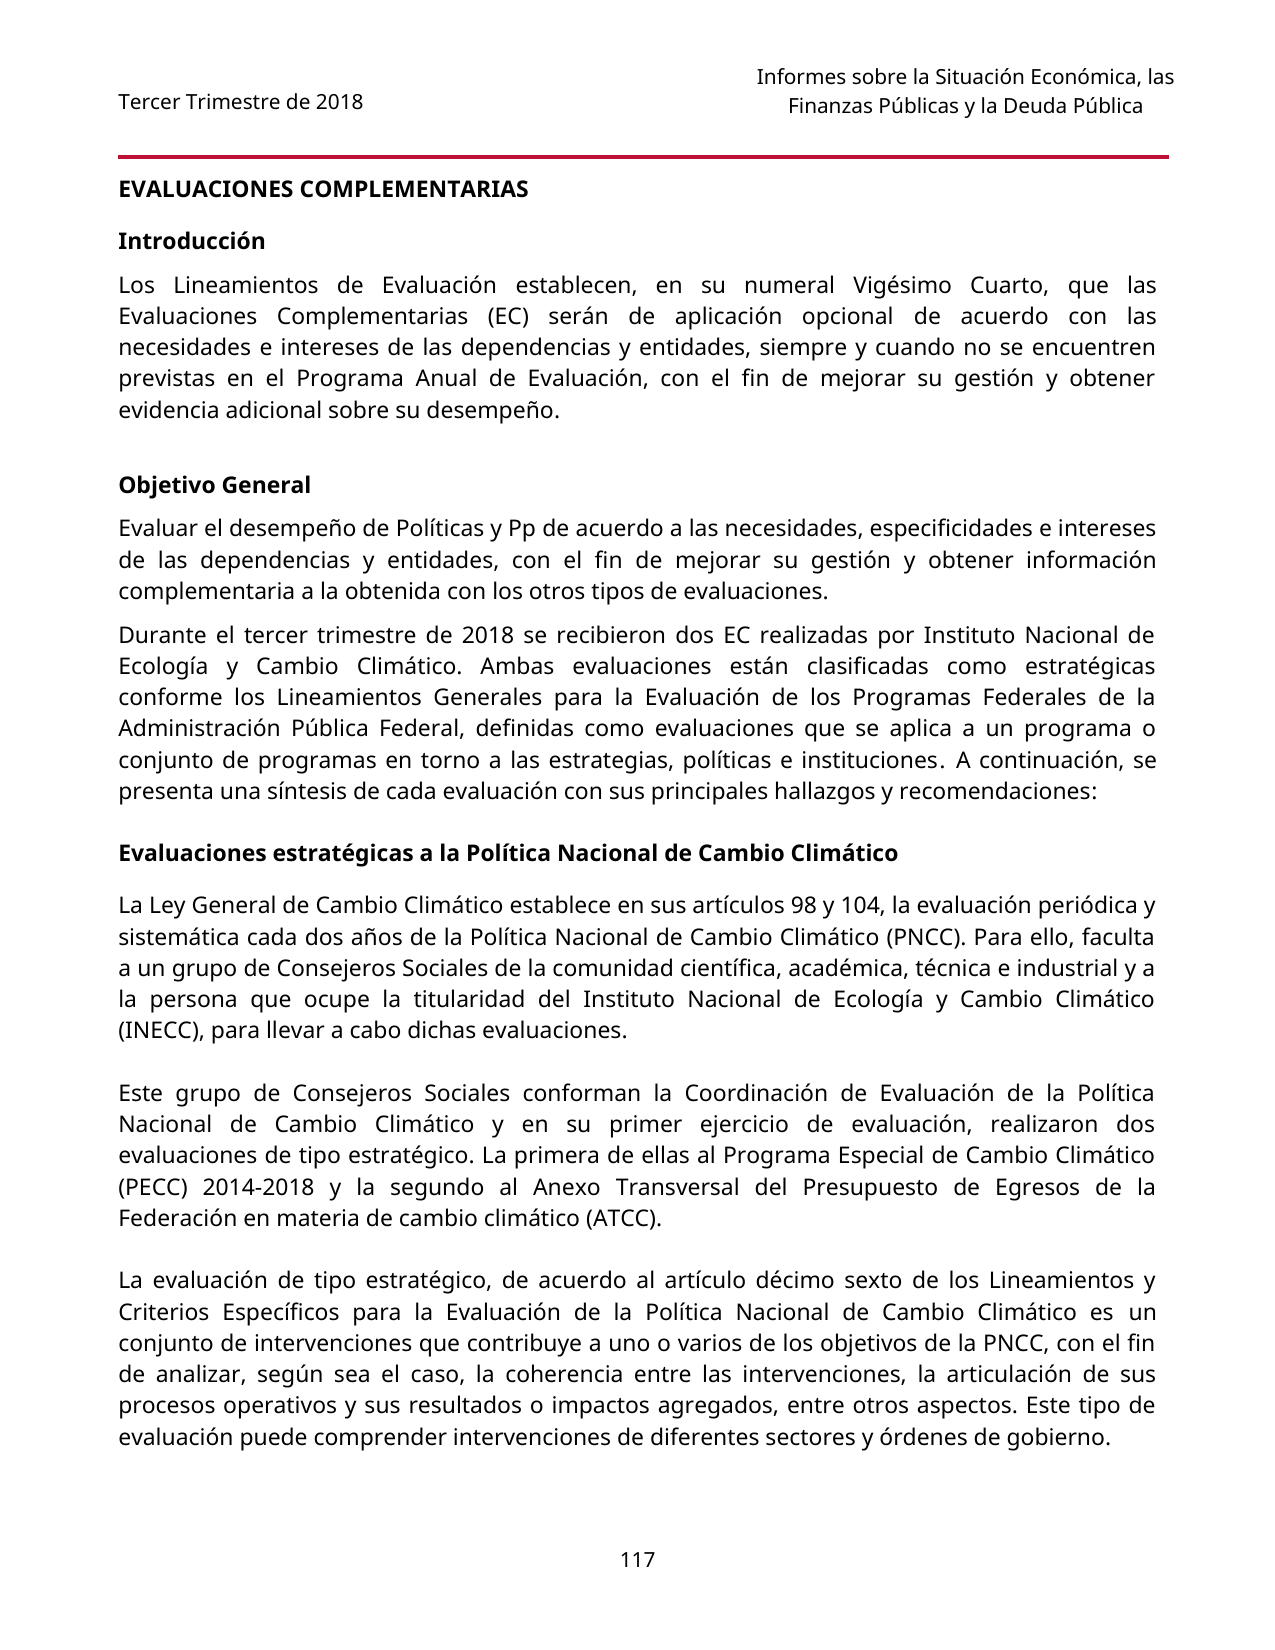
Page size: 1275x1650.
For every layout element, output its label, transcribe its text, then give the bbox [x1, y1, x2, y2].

text Este grupo de Consejeros Sociales conforman la Coordinación de Evaluación de la Política Nacional de Cambio Climático y en su primer ejercicio de evaluación, realizaron dos evaluaciones de tipo estratégico. La primera de ellas al Programa Especial de Cambio Climático (PECC) 2014-2018 y la segundo al Anexo Transversal del Presupuesto de Egresos de la Federación en materia de cambio climático (ATCC). [118, 1077, 1157, 1233]
text Evaluar el desempeño de Políticas y Pp de acuerdo a las necesidades, especificidades e intereses de las dependencias y entidades, con el fin de mejorar su gestión y obtener información complementaria a la obtenida con los otros tipos de evaluaciones. [118, 512, 1157, 606]
text Evaluaciones estratégicas a la Política Nacional de Cambio Climático [118, 837, 1157, 869]
text La Ley General de Cambio Climático establece en sus artículos 98 y 104, la evaluación periódica y sistemática cada dos años de la Política Nacional de Cambio Climático (PNCC). Para ello, faculta a un grupo de Consejeros Sociales de la comunidad científica, académica, técnica e industrial y a la persona que ocupe la titularidad del Instituto Nacional de Ecología y Cambio Climático (INECC), para llevar a cabo dichas evaluaciones. [118, 889, 1157, 1046]
text Los Lineamientos de Evaluación establecen, en su numeral Vigésimo Cuarto, que las Evaluaciones Complementarias (EC) serán de aplicación opcional de acuerdo con las necesidades e intereses de las dependencias y entidades, siempre y cuando no se encuentren previstas en el Programa Anual de Evaluación, con el fin de mejorar su gestión y obtener evidencia adicional sobre su desempeño. [118, 269, 1157, 425]
text EVALUACIONES COMPLEMENTARIAS [118, 173, 1157, 204]
text Objetivo General [118, 469, 1157, 500]
text La evaluación de tipo estratégico, de acuerdo al artículo décimo sexto de los Lineamientos y Criterios Específicos para la Evaluación de la Política Nacional de Cambio Climático es un conjunto de intervenciones que contribuye a uno o varios de los objetivos de la PNCC, con el fin de analizar, según sea el caso, la coherencia entre las intervenciones, la articulación de sus procesos operativos y sus resultados o impactos agregados, entre otros aspectos. Este tipo de evaluación puede comprender intervenciones de diferentes sectores y órdenes de gobierno. [118, 1264, 1157, 1452]
text Durante el tercer trimestre de 2018 se recibieron dos EC realizadas por Instituto Nacional de Ecología y Cambio Climático. Ambas evaluaciones están clasificadas como estratégicas conforme los Lineamientos Generales para la Evaluación de los Programas Federales de la Administración Pública Federal, definidas como evaluaciones que se aplica a un programa o conjunto de programas en torno a las estrategias, políticas e instituciones. A continuación, se presenta una síntesis de cada evaluación con sus principales hallazgos y recomendaciones: [118, 619, 1157, 806]
text Introducción [118, 225, 1157, 256]
